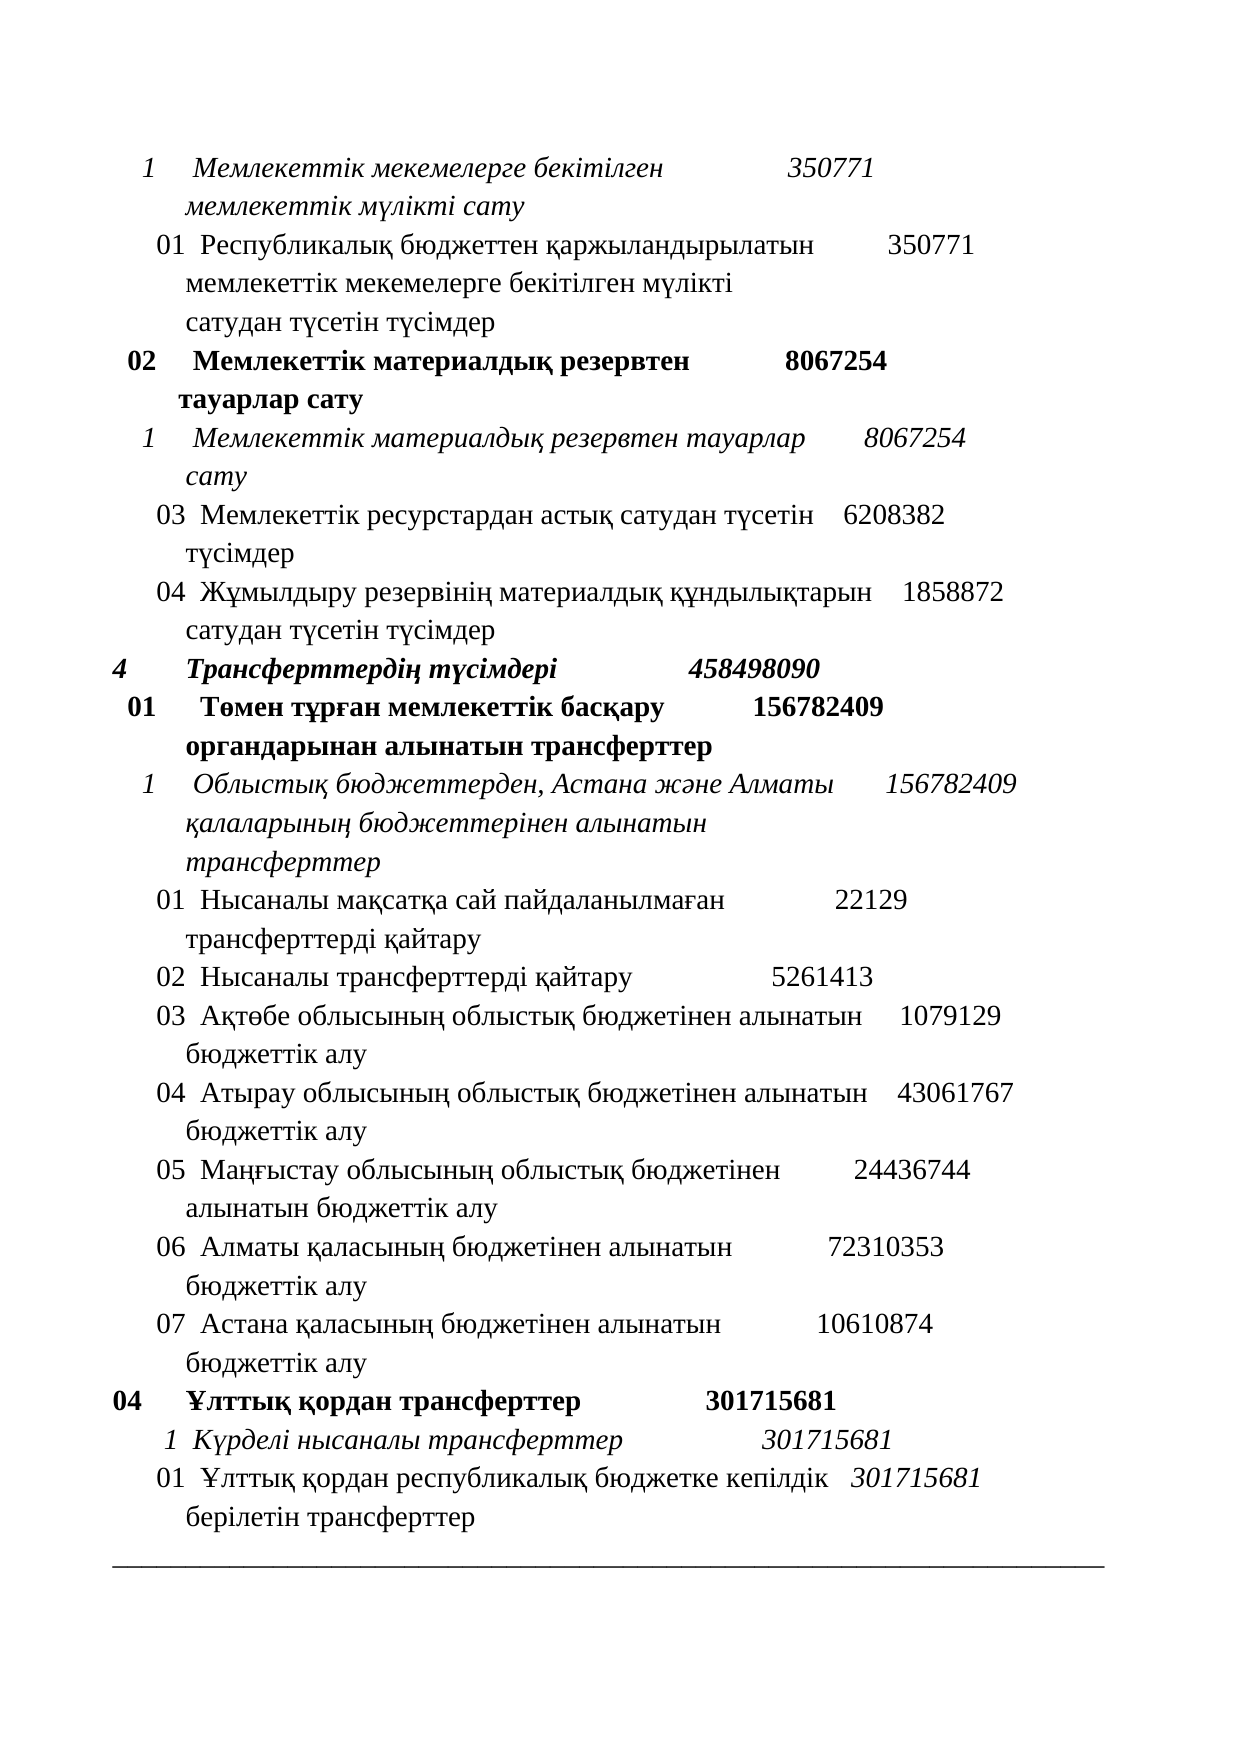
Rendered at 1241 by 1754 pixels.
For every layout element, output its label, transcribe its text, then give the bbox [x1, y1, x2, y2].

text түсiмдер [112, 535, 1128, 569]
text мемлекеттiк мүлiктi сату [112, 188, 1128, 222]
text 01 Ұлттық қордан республикалық бюджетке кепілдік 301715681 [112, 1460, 1128, 1494]
text сатудан түсетiн түсiмдер [112, 304, 1128, 338]
text 05 Маңғыстау облысының облыстық бюджетiнен 24436744 [112, 1152, 1128, 1186]
text алынатын бюджеттiк алу [112, 1191, 1128, 1224]
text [112, 1537, 1128, 1571]
text бюджеттiк алу [112, 1036, 1128, 1070]
text қалаларының бюджеттерiнен алынатын [112, 805, 1128, 839]
text берілетін трансферттер [112, 1499, 1128, 1532]
text 06 Алматы қаласының бюджетiнен алынатын 72310353 [112, 1229, 1128, 1263]
text мемлекеттiк мекемелерге бекiтiлген мүлiктi [112, 266, 1128, 299]
text 04 Атырау облысының облыстық бюджетiнен алынатын 43061767 [112, 1075, 1128, 1108]
text 1 Мемлекеттiк мекемелерге бекiтiлген 350771 [112, 150, 1128, 183]
text 1 Облыстық бюджеттерден, Астана және Алматы 156782409 [112, 767, 1128, 800]
text сатудан түсетiн түсiмдер [112, 612, 1128, 646]
text 01 Республикалық бюджеттен қаржыландырылатын 350771 [112, 227, 1128, 261]
text 07 Астана қаласының бюджетiнен алынатын 10610874 [112, 1306, 1128, 1340]
text тауарлар сату [112, 381, 1128, 415]
text трансферттер [112, 844, 1128, 877]
text 01 Төмен тұрған мемлекеттік басқару 156782409 [112, 689, 1128, 723]
text 04 Ұлттық қордан трансферттер 301715681 [112, 1383, 1128, 1417]
text caту [112, 458, 1128, 492]
text бюджеттік алу [112, 1113, 1128, 1147]
text органдарынан алынатын трансферттер [112, 728, 1128, 762]
text 03 Мемлекеттiк ресурстардан астық сатудан түсетiн 6208382 [112, 497, 1128, 530]
text 04 Жұмылдыру резервiнiң материалдық құндылықтарын 1858872 [112, 574, 1128, 607]
text трансферттерді қайтару [112, 921, 1128, 954]
text 1 Күрделі нысаналы трансферттер 301715681 [112, 1422, 1128, 1455]
text бюджеттiк алу [112, 1345, 1128, 1378]
text 02 Мемлекеттiк материалдық резервтен 8067254 [112, 343, 1128, 376]
text 03 Ақтөбе облысының облыстық бюджетiнен алынатын 1079129 [112, 998, 1128, 1031]
text 4 Трансферттердің түсiмдері 458498090 [112, 651, 1128, 684]
text 02 Нысаналы трансферттерді қайтару 5261413 [112, 959, 1128, 993]
text 01 Нысаналы мақсатқа сай пайдаланылмаған 22129 [112, 882, 1128, 916]
text 1 Мемлекеттiк материалдық резервтен тауарлар 8067254 [112, 420, 1128, 453]
text бюджеттік алу [112, 1268, 1128, 1301]
